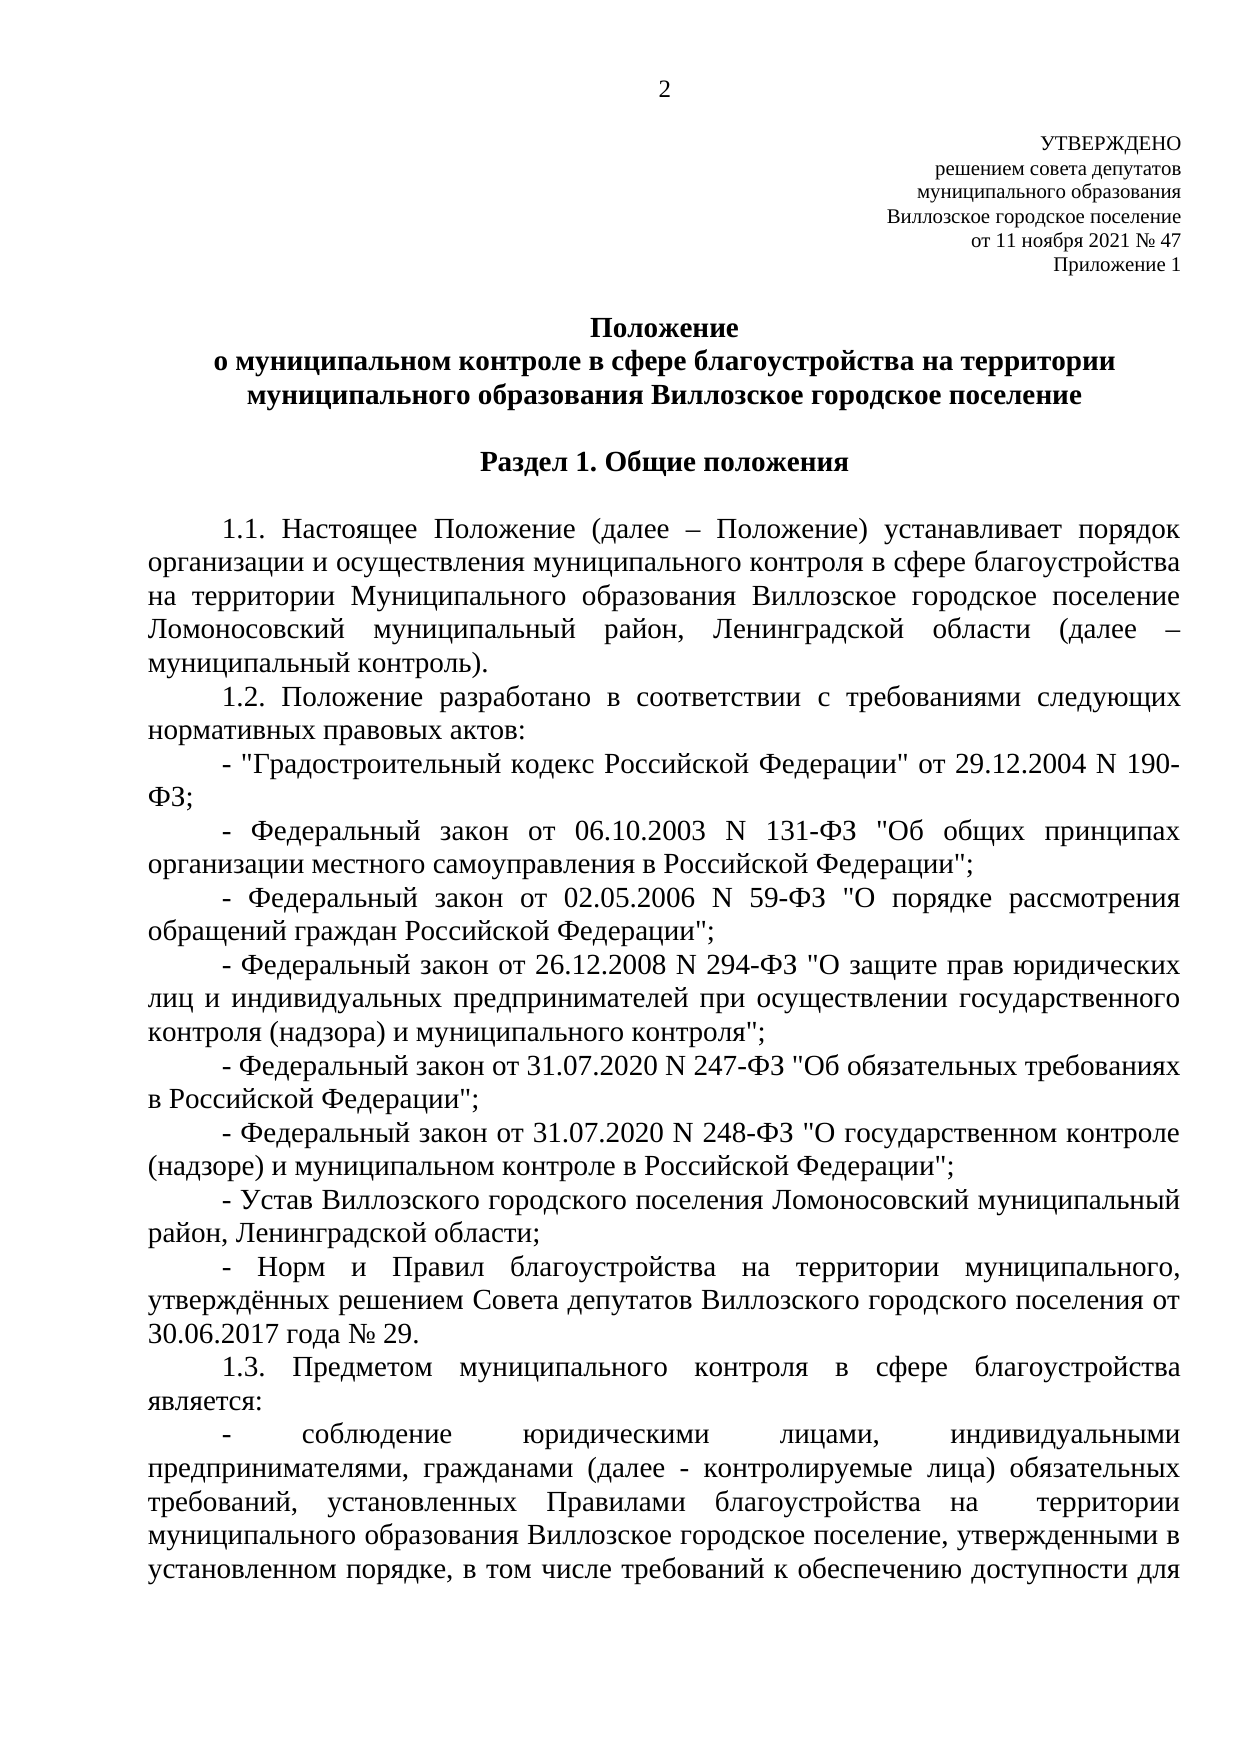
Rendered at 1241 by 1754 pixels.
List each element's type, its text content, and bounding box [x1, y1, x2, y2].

text о муниципальном контроле в сфере благоустройства на территории муниципального образования Виллозское городское поселение [148, 343, 1181, 410]
text от 11 ноября 2021 № 47 [148, 228, 1181, 252]
text - "Градостроительный кодекс Российской Федерации" от 29.12.2004 N 190-ФЗ; [148, 746, 1181, 813]
text решением совета депутатов [148, 155, 1181, 179]
text - Федеральный закон от 31.07.2020 N 247-ФЗ "Об обязательных требованиях в Российской Федерации"; [148, 1048, 1181, 1115]
text 1.1. Настоящее Положение (далее – Положение) устанавливает порядок организации и осуществления муниципального контроля в сфере благоустройства на территории Муниципального образования Виллозское городское поселение Ломоносовский муниципальный район, Ленинградской области (далее – муниципальный контроль). [148, 511, 1181, 679]
text - Федеральный закон от 26.12.2008 N 294-ФЗ "О защите прав юридических лиц и индивидуальных предпринимателей при осуществлении государственного контроля (надзора) и муниципального контроля"; [148, 947, 1181, 1048]
text Раздел 1. Общие положения [148, 444, 1181, 477]
text Приложение 1 [148, 252, 1181, 276]
text Положение [148, 309, 1181, 343]
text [148, 1417, 1181, 1584]
text - Федеральный закон от 31.07.2020 N 248-ФЗ "О государственном контроле (надзоре) и муниципальном контроле в Российской Федерации"; [148, 1115, 1181, 1182]
text Виллозское городское поселение [148, 203, 1181, 228]
text муниципального образования [148, 179, 1181, 203]
text 1.3. Предметом муниципального контроля в сфере благоустройства является: [148, 1349, 1181, 1417]
text 1.2. Положение разработано в соответствии с требованиями следующих нормативных правовых актов: [148, 679, 1181, 746]
text - Федеральный закон от 02.05.2006 N 59-ФЗ "О порядке рассмотрения обращений граждан Российской Федерации"; [148, 880, 1181, 947]
text - Федеральный закон от 06.10.2003 N 131-ФЗ "Об общих принципах организации местного самоуправления в Российской Федерации"; [148, 813, 1181, 880]
text УТВЕРЖДЕНО [148, 131, 1181, 155]
text - Норм и Правил благоустройства на территории муниципального, утверждённых решением Совета депутатов Виллозского городского поселения от 30.06.2017 года № 29. [148, 1249, 1181, 1349]
text - Устав Виллозского городского поселения Ломоносовский муниципальный район, Ленинградской области; [148, 1182, 1181, 1249]
